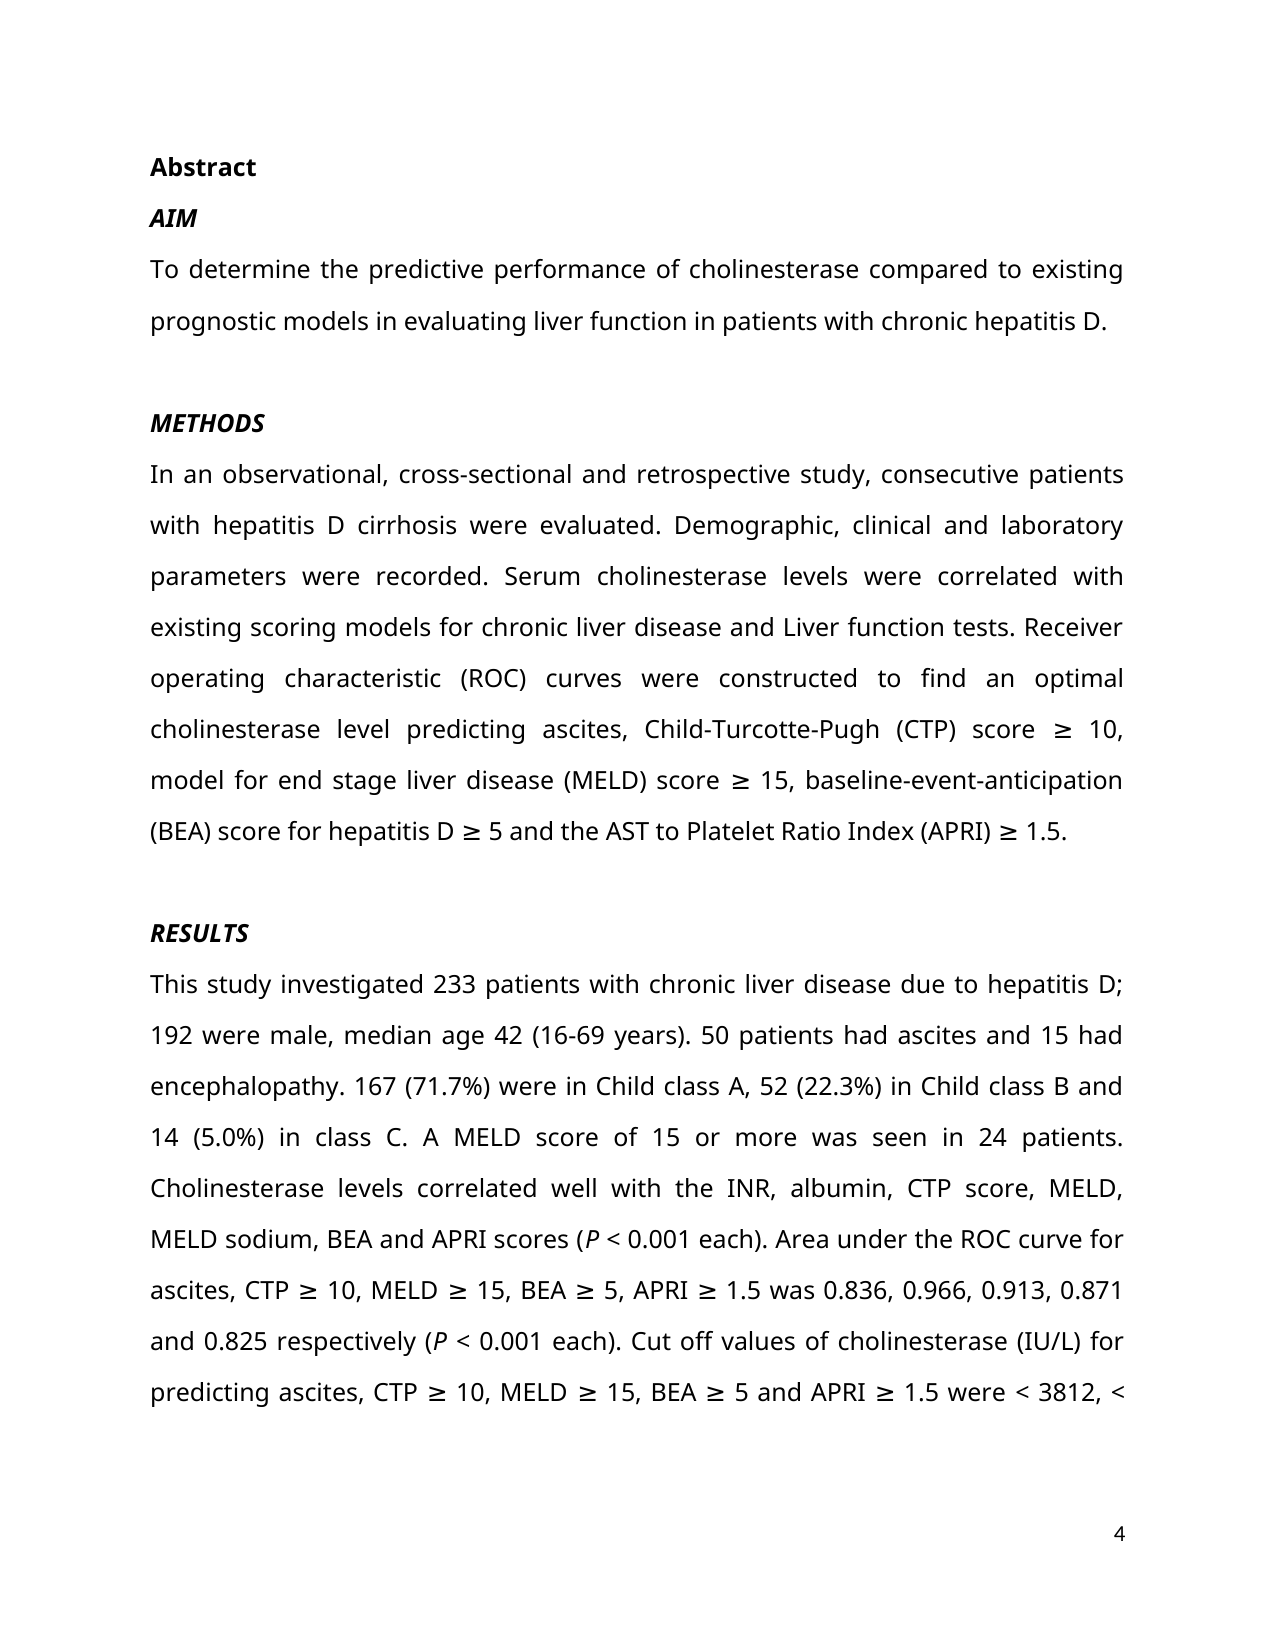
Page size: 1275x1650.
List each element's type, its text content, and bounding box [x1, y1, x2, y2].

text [150, 967, 1125, 1409]
text In an observational, cross-sectional and retrospective study, consecutive patients with hepatitis D cirrhosis were evaluated. Demographic, clinical and laboratory parameters were recorded. Serum cholinesterase levels were correlated with existing scoring models for chronic liver disease and Liver function tests. Receiver operating characteristic (ROC) curves were constructed to find an optimal cholinesterase level predicting ascites, Child-Turcotte-Pugh (CTP) score ≥ 10, model for end stage liver disease (MELD) score ≥ 15, baseline-event-anticipation (BEA) score for hepatitis D ≥ 5 and the AST to Platelet Ratio Index (APRI) ≥ 1.5. [150, 456, 1125, 848]
text METHODS [150, 405, 1125, 439]
text Abstract [150, 150, 1125, 184]
text To determine the predictive performance of cholinesterase compared to existing prognostic models in evaluating liver function in patients with chronic hepatitis D. [150, 252, 1125, 337]
text RESULTS [150, 916, 1125, 950]
text AIM [150, 201, 1125, 235]
